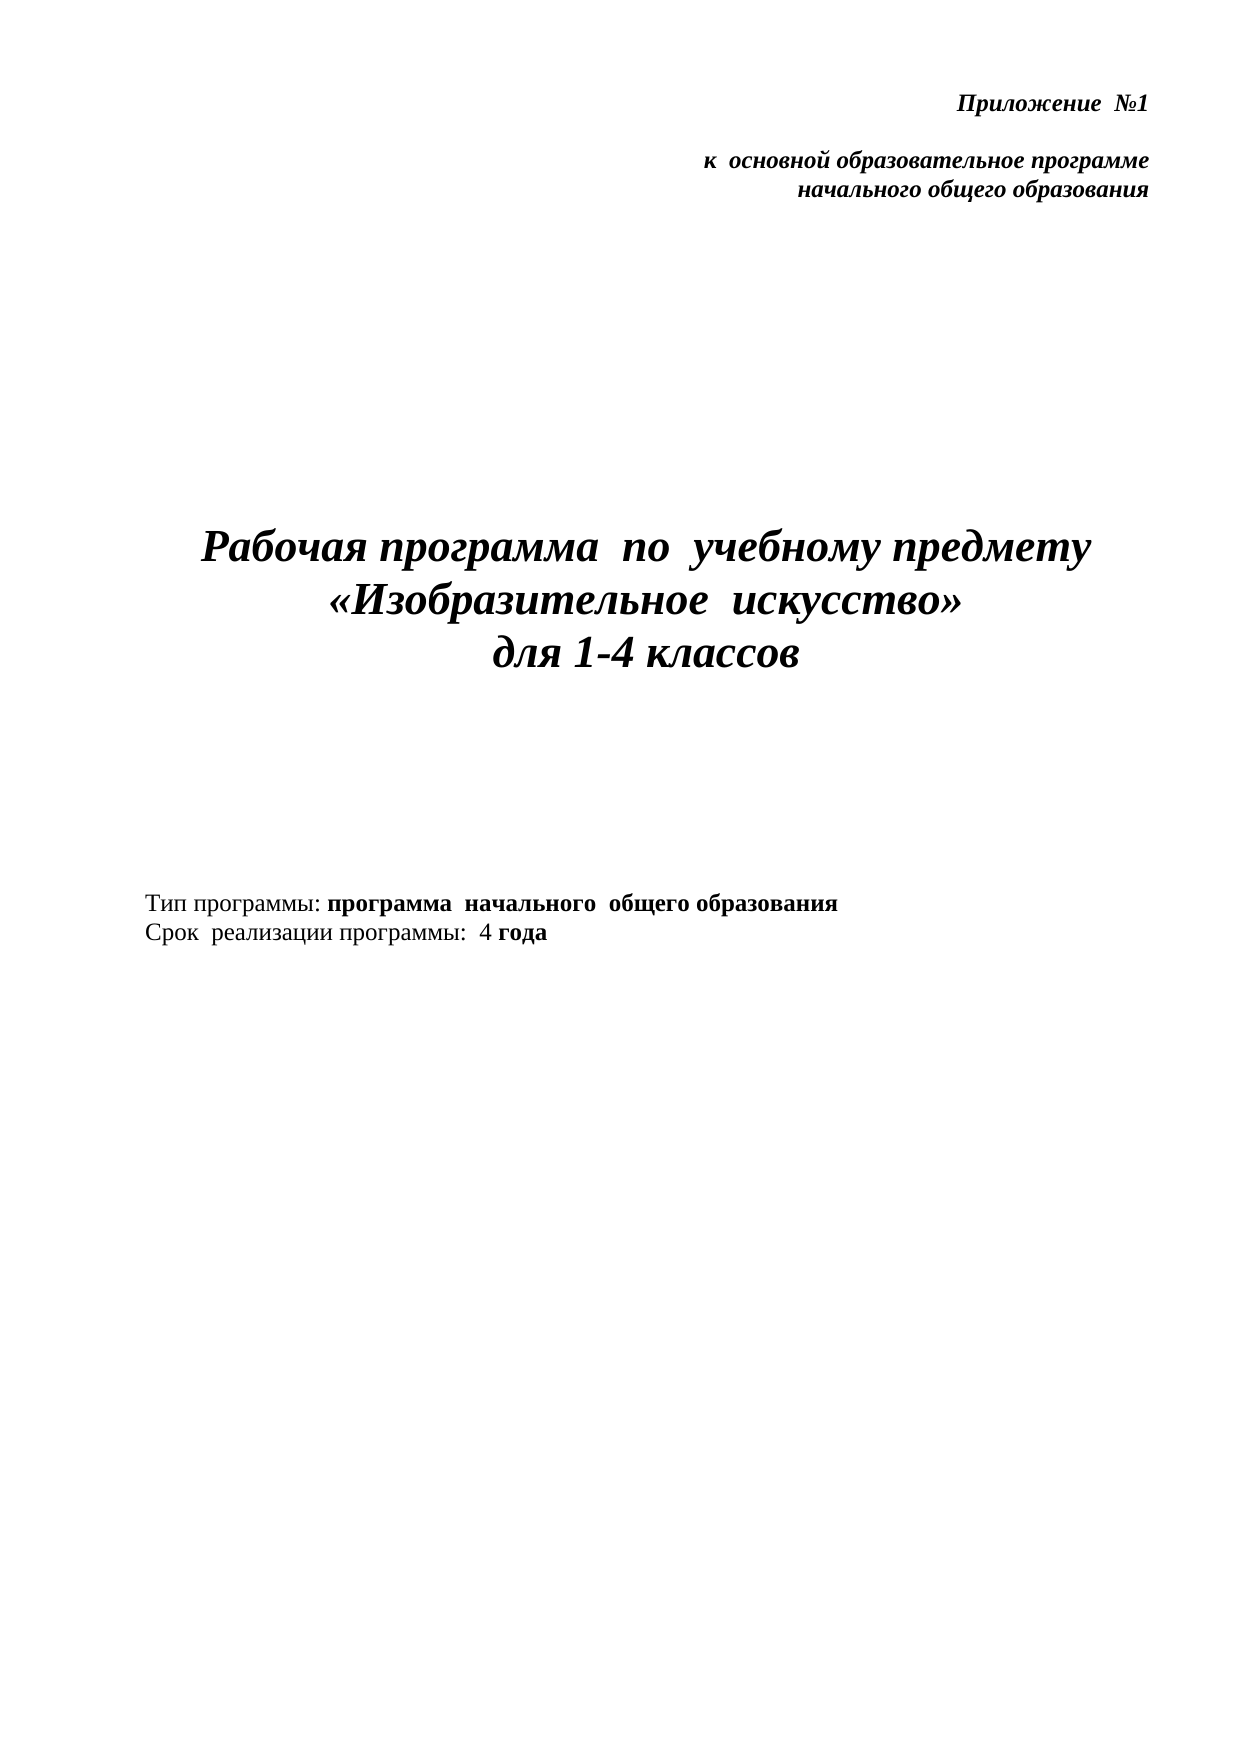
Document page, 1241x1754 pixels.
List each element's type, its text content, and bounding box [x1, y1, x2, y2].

text Срок реализации программы: 4 года [89, 917, 1152, 946]
text «Изобразительное искусство» [89, 572, 1152, 624]
text Тип программы: программа начального общего образования [89, 888, 1152, 917]
text Приложение №1 [89, 88, 1152, 117]
text Рабочая программа по учебному предмету [89, 519, 1152, 572]
text начального общего образования [89, 174, 1152, 203]
text для 1-4 классов [89, 624, 1152, 677]
text к основной образовательное программе [89, 145, 1152, 174]
